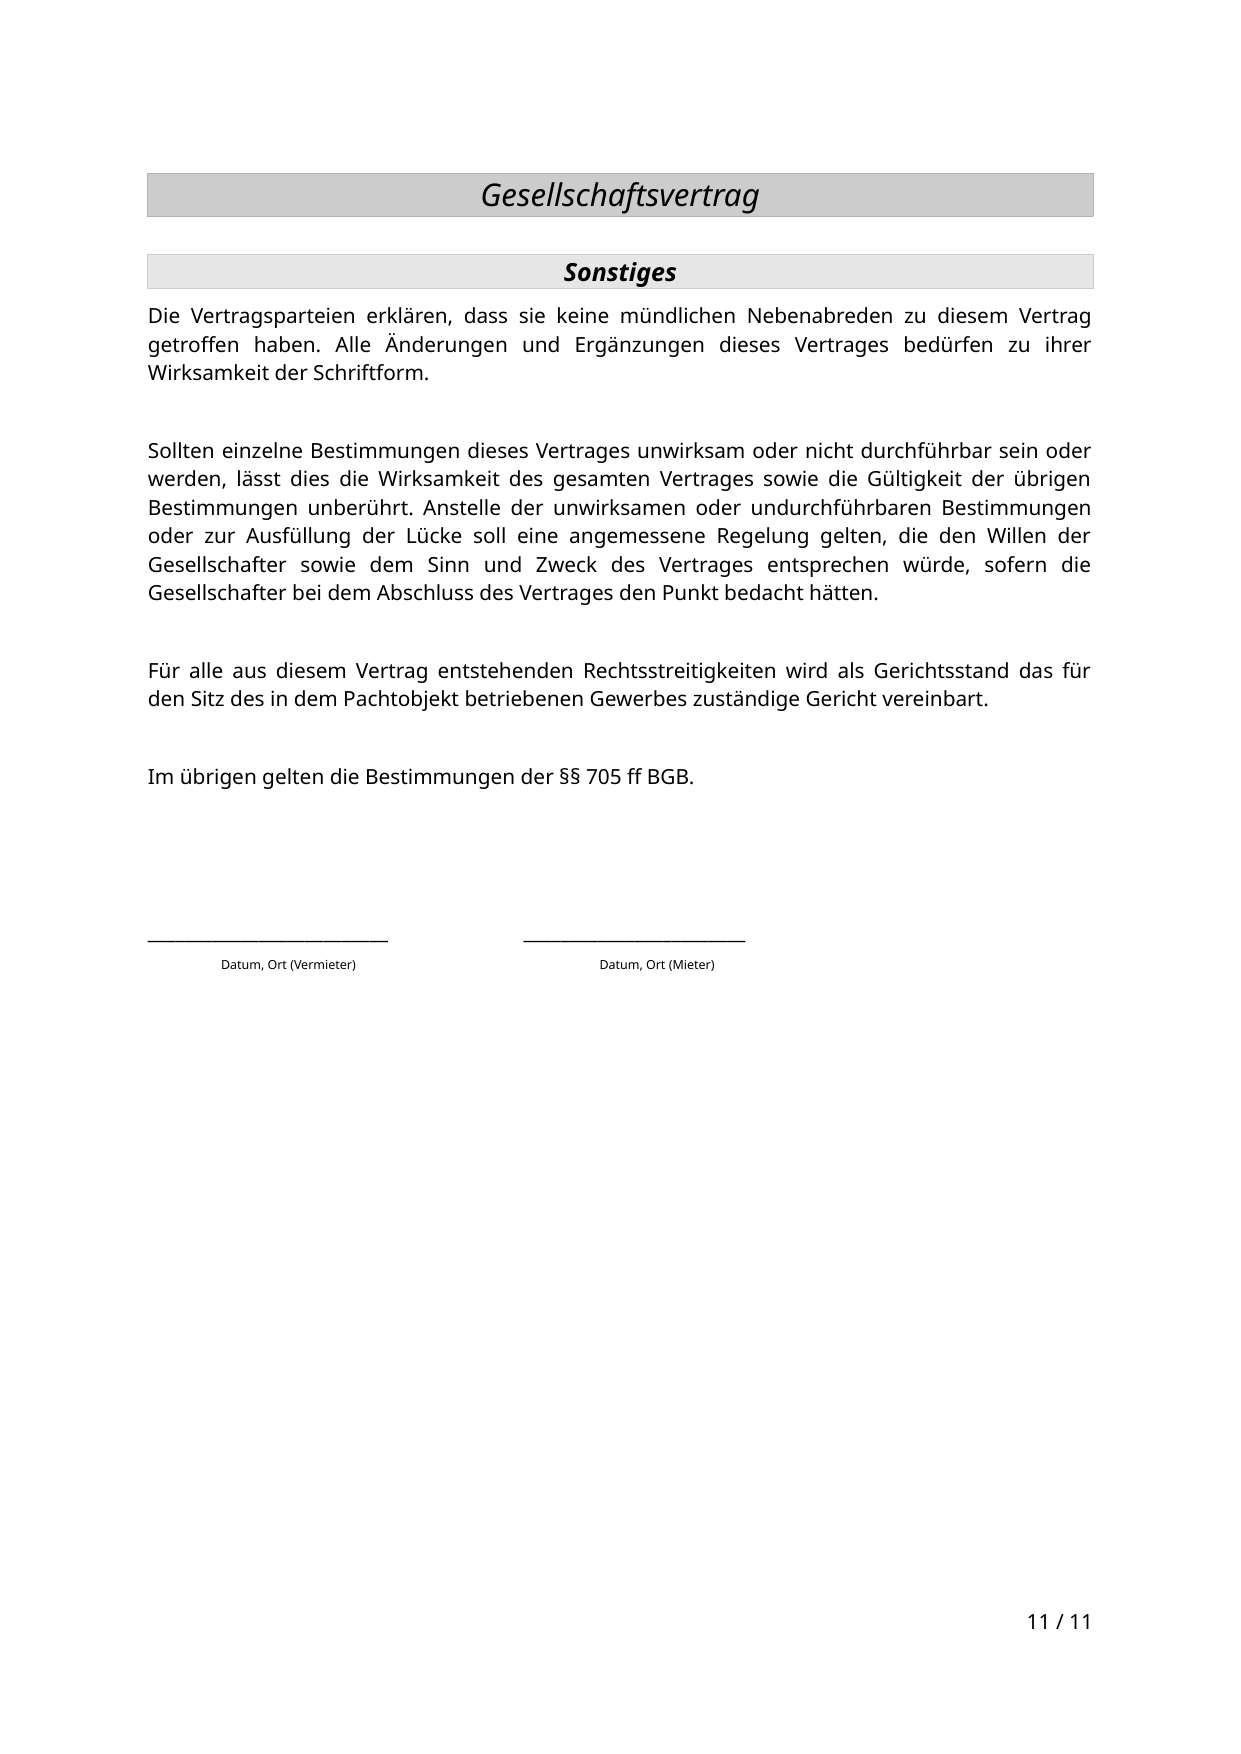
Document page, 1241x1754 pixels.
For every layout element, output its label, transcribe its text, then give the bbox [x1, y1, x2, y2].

text __________________________ ________________________ [148, 917, 1093, 946]
text Datum, Ort (Vermieter) Datum, Ort (Mieter) [148, 956, 1093, 973]
subtitle Sonstiges [148, 255, 1093, 288]
text Die Vertragsparteien erklären, dass sie keine mündlichen Nebenabreden zu diesem Vertrag getroffen haben. Alle Änderungen und Ergänzungen dieses Vertrages bedürfen zu ihrer Wirksamkeit der Schriftform. [148, 301, 1093, 387]
text Im übrigen gelten die Bestimmungen der §§ 705 ff BGB. [148, 762, 1093, 790]
text Sollten einzelne Bestimmungen dieses Vertrages unwirksam oder nicht durchführbar sein oder werden, lässt dies die Wirksamkeit des gesamten Vertrages sowie die Gültigkeit der übrigen Bestimmungen unberührt. Anstelle der unwirksamen oder undurchführbaren Bestimmungen oder zur Ausfüllung der Lücke soll eine angemessene Regelung gelten, die den Willen der Gesellschafter sowie dem Sinn und Zweck des Vertrages entsprechen würde, sofern die Gesellschafter bei dem Abschluss des Vertrages den Punkt bedacht hätten. [148, 436, 1093, 607]
text Für alle aus diesem Vertrag entstehenden Rechtsstreitigkeiten wird als Gerichtsstand das für den Sitz des in dem Pachtobjekt betriebenen Gewerbes zuständige Gericht vereinbart. [148, 656, 1093, 713]
